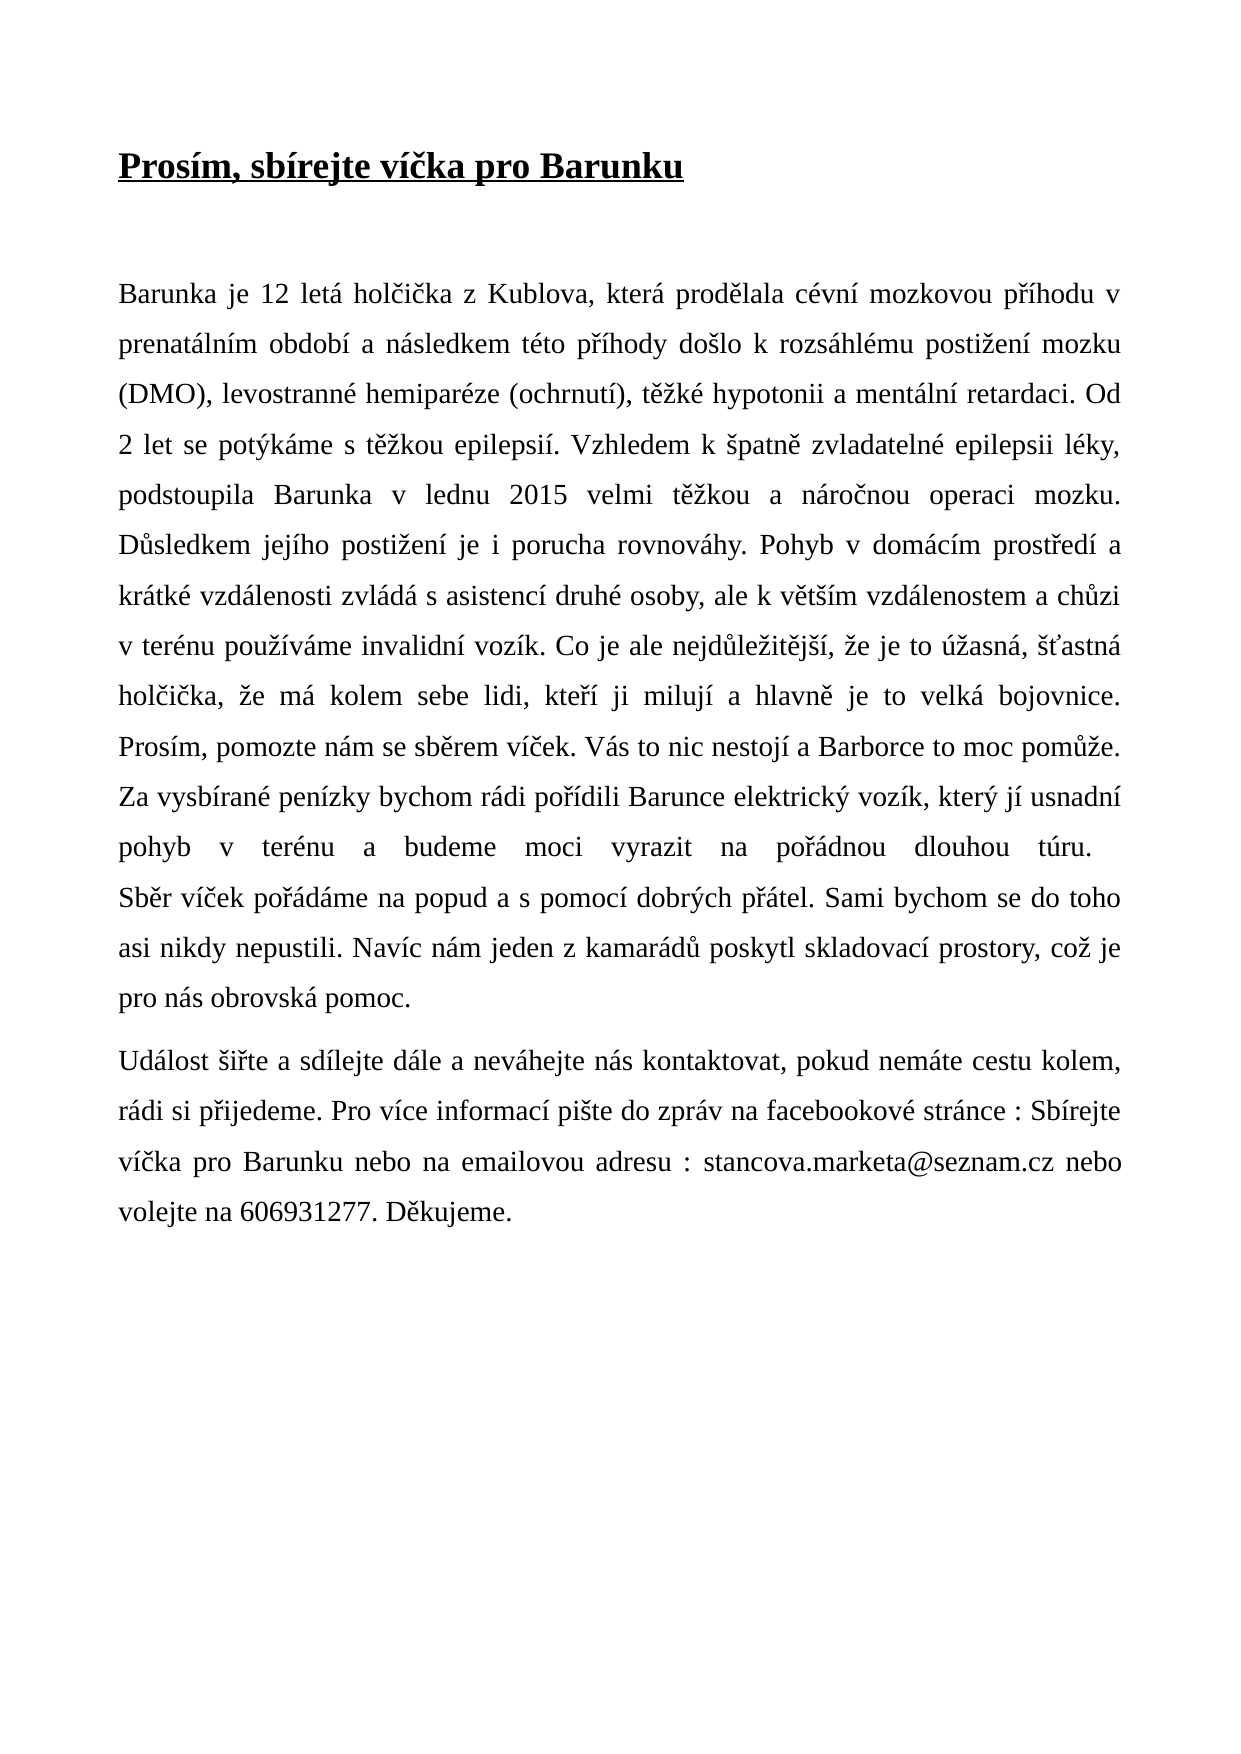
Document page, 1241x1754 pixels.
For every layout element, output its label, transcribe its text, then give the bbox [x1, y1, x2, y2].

subtitle Prosím, sbírejte víčka pro Barunku [118, 143, 1122, 186]
text Barunka je 12 letá holčička z Kublova, která prodělala cévní mozkovou příhodu v prenatálním období a následkem této příhody došlo k rozsáhlému postižení mozku (DMO), levostranné hemiparéze (ochrnutí), těžké hypotonii a mentální retardaci. Od 2 let se potýkáme s těžkou epilepsií. Vzhledem k špatně zvladatelné epilepsii léky, podstoupila Barunka v lednu 2015 velmi těžkou a náročnou operaci mozku. Důsledkem jejího postižení je i porucha rovnováhy. Pohyb v domácím prostředí a krátké vzdálenosti zvládá s asistencí druhé osoby, ale k větším vzdálenostem a chůzi v terénu používáme invalidní vozík. Co je ale nejdůležitější, že je to úžasná, šťastná holčička, že má kolem sebe lidi, kteří ji milují a hlavně je to velká bojovnice. Prosím, pomozte nám se sběrem víček. Vás to nic nestojí a Barborce to moc pomůže. Za vysbírané penízky bychom rádi pořídili Barunce elektrický vozík, který jí usnadní pohyb v terénu a budeme moci vyrazit na pořádnou dlouhou túru. Sběr víček pořádáme na popud a s pomocí dobrých přátel. Sami bychom se do toho asi nikdy nepustili. Navíc nám jeden z kamarádů poskytl skladovací prostory, což je pro nás obrovská pomoc. [118, 276, 1122, 1014]
text Událost šiřte a sdílejte dále a neváhejte nás kontaktovat, pokud nemáte cestu kolem, rádi si přijedeme. Pro více informací pište do zpráv na facebookové stránce : Sbírejte víčka pro Barunku nebo na emailovou adresu : stancova.marketa@seznam.cz nebo volejte na 606931277. Děkujeme. [118, 1043, 1122, 1228]
